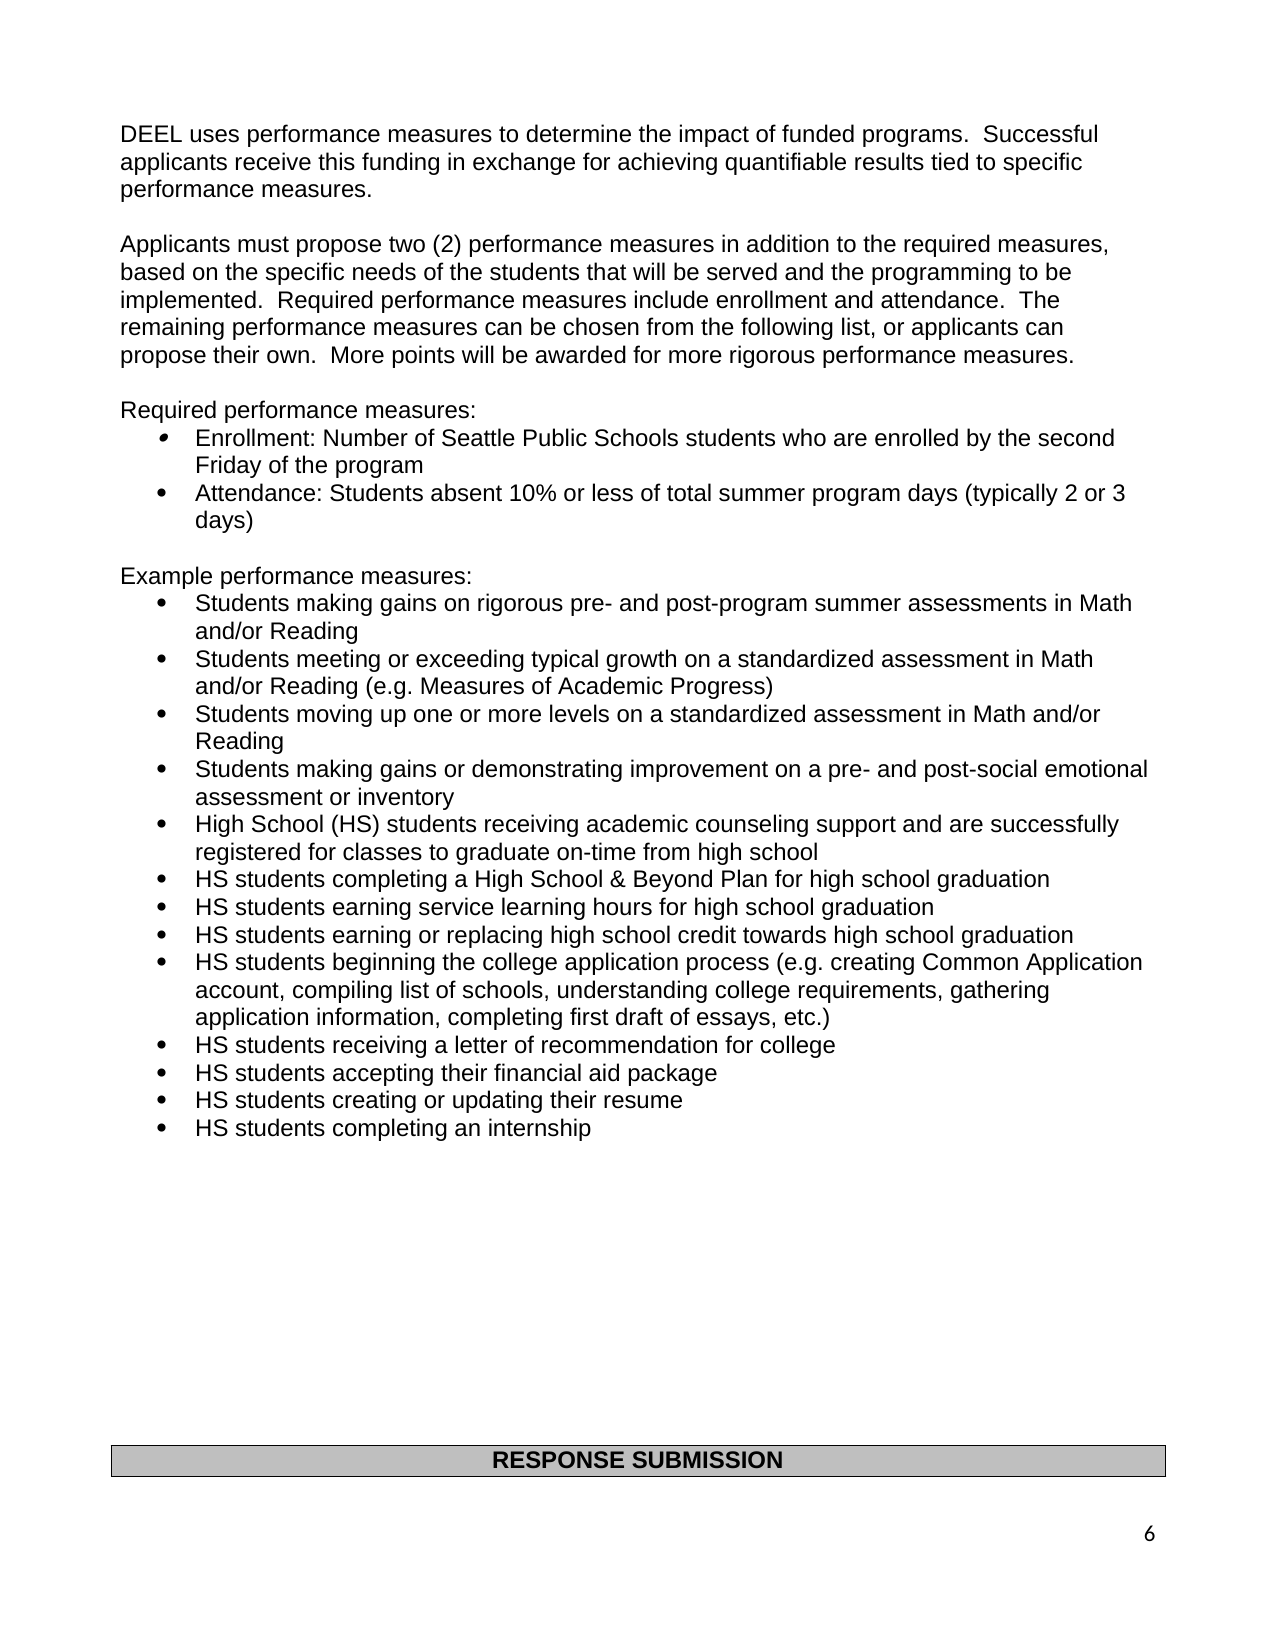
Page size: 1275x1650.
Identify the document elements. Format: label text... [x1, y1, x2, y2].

text Applicants must propose two (2) performance measures in addition to the required measures, based on the specific needs of the students that will be served and the programming to be implemented. Required performance measures include enrollment and attendance. The remaining performance measures can be chosen from the following list, or applicants can propose their own. More points will be awarded for more rigorous performance measures. [120, 230, 1155, 368]
list HS students earning or replacing high school credit towards high school graduation [157, 921, 1155, 948]
text DEEL uses performance measures to determine the impact of funded programs. Successful applicants receive this funding in exchange for achieving quantifiable results tied to specific performance measures. [120, 120, 1155, 203]
list Students making gains or demonstrating improvement on a pre- and post-social emotional assessment or inventory [157, 755, 1155, 810]
list Students meeting or exceeding typical growth on a standardized assessment in Math and/or Reading (e.g. Measures of Academic Progress) [157, 644, 1155, 700]
list HS students accepting their financial aid package [157, 1058, 1155, 1086]
list HS students beginning the college application process (e.g. creating Common Application account, compiling list of schools, understanding college requirements, gathering application information, completing first draft of essays, etc.) [157, 948, 1155, 1031]
list Attendance: Students absent 10% or less of total summer program days (typically 2 or 3 days) [157, 479, 1155, 534]
list Students moving up one or more levels on a standardized assessment in Math and/or Reading [157, 700, 1155, 755]
list High School (HS) students receiving academic counseling support and are successfully registered for classes to graduate on-time from high school [157, 810, 1155, 865]
text Required performance measures: [120, 396, 1155, 424]
list HS students receiving a letter of recommendation for college [157, 1031, 1155, 1058]
list HS students completing a High School & Beyond Plan for high school graduation [157, 865, 1155, 893]
list HS students creating or updating their resume [157, 1086, 1155, 1114]
text RESPONSE SUBMISSION [112, 1446, 1165, 1476]
list Students making gains on rigorous pre- and post-program summer assessments in Math and/or Reading [157, 589, 1155, 644]
list HS students earning service learning hours for high school graduation [157, 893, 1155, 921]
list HS students completing an internship [157, 1114, 1155, 1141]
text Example performance measures: [120, 562, 1155, 589]
list Enrollment: Number of Seattle Public Schools students who are enrolled by the second Friday of the program [157, 424, 1155, 479]
